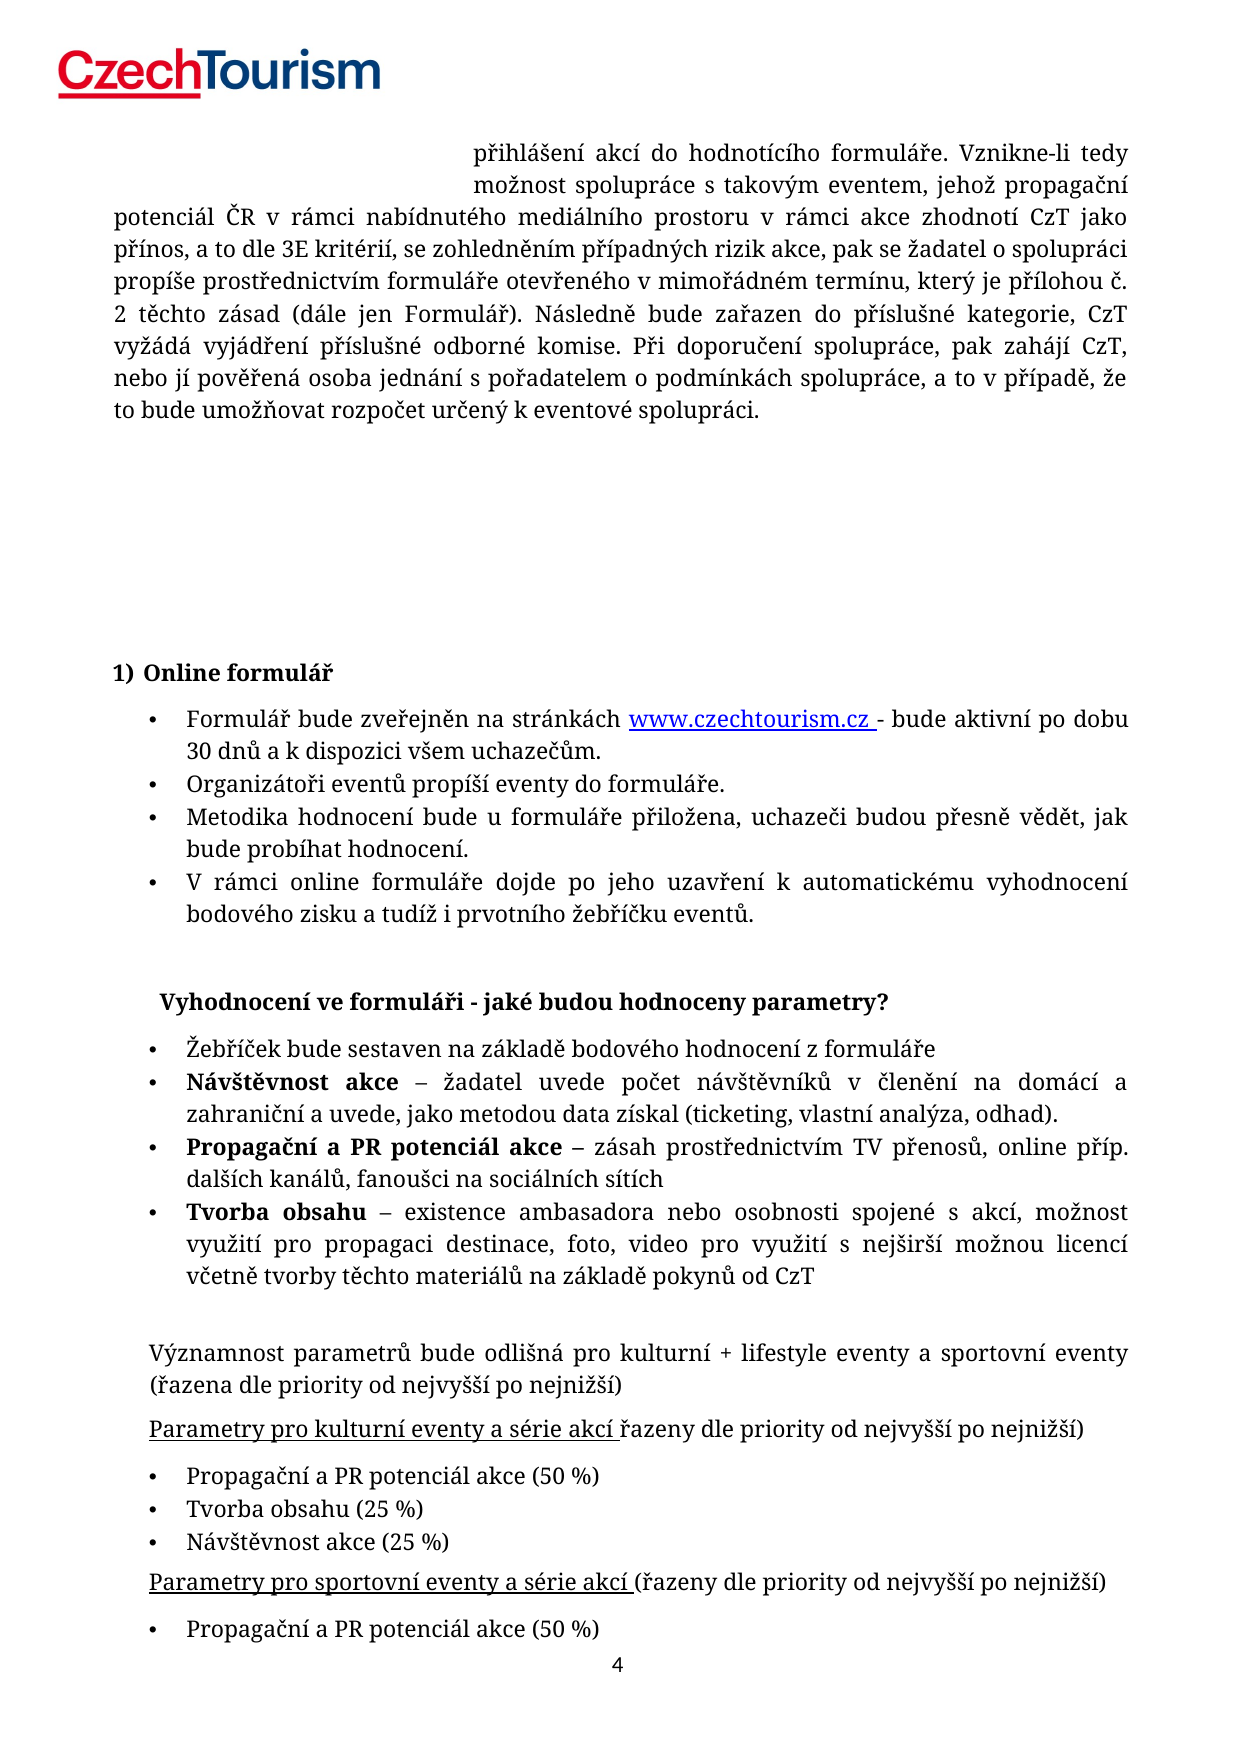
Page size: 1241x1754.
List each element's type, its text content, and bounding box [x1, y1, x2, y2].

picture [0, 0, 454, 173]
list Propagační a PR potenciál akce (50 %) [148, 1460, 1129, 1491]
list Propagační a PR potenciál akce – zásah prostřednictvím TV přenosů, online příp. dalších kanálů, fanoušci na sociálních sítích [148, 1131, 1129, 1194]
list Návštěvnost akce – žadatel uvede počet návštěvníků v členění na domácí a zahraniční a uvede, jako metodou data získal (ticketing, vlastní analýza, odhad). [148, 1066, 1129, 1129]
text Významnost parametrů bude odlišná pro kulturní + lifestyle eventy a sportovní eventy (řazena dle priority od nejvyšší po nejnižší) [148, 1337, 1129, 1401]
list Organizátoři eventů propíší eventy do formuláře. [148, 768, 1129, 799]
list Tvorba obsahu – existence ambasadora nebo osobnosti spojené s akcí, možnost využití pro propagaci destinace, foto, video pro využití s nejširší možnou licencí včetně tvorby těchto materiálů na základě pokynů od CzT [148, 1196, 1129, 1292]
list Návštěvnost akce (25 %) [148, 1526, 1129, 1557]
list Metodika hodnocení bude u formuláře přiložena, uchazeči budou přesně vědět, jak bude probíhat hodnocení. [148, 801, 1129, 864]
text Parametry pro kulturní eventy a série akcí řazeny dle priority od nejvyšší po nejnižší) [148, 1413, 1129, 1444]
list Žebříček bude sestaven na základě bodového hodnocení z formuláře [148, 1033, 1129, 1064]
list Formulář bude zveřejněn na stránkách www.czechtourism.cz - bude aktivní po dobu 30 dnů a k dispozici všem uchazečům. [148, 703, 1129, 766]
list V rámci online formuláře dojde po jeho uzavření k automatickému vyhodnocení bodového zisku a tudíž i prvotního žebříčku eventů. [148, 866, 1129, 929]
list Online formulář [112, 657, 1133, 689]
list Propagační a PR potenciál akce (50 %) [148, 1613, 1129, 1644]
list Tvorba obsahu (25 %) [148, 1493, 1129, 1524]
text Parametry pro sportovní eventy a série akcí (řazeny dle priority od nejvyšší po nejnižší) [148, 1566, 1129, 1597]
text Vyhodnocení ve formuláři - jaké budou hodnoceny parametry? [159, 986, 1133, 1017]
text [112, 137, 1129, 425]
